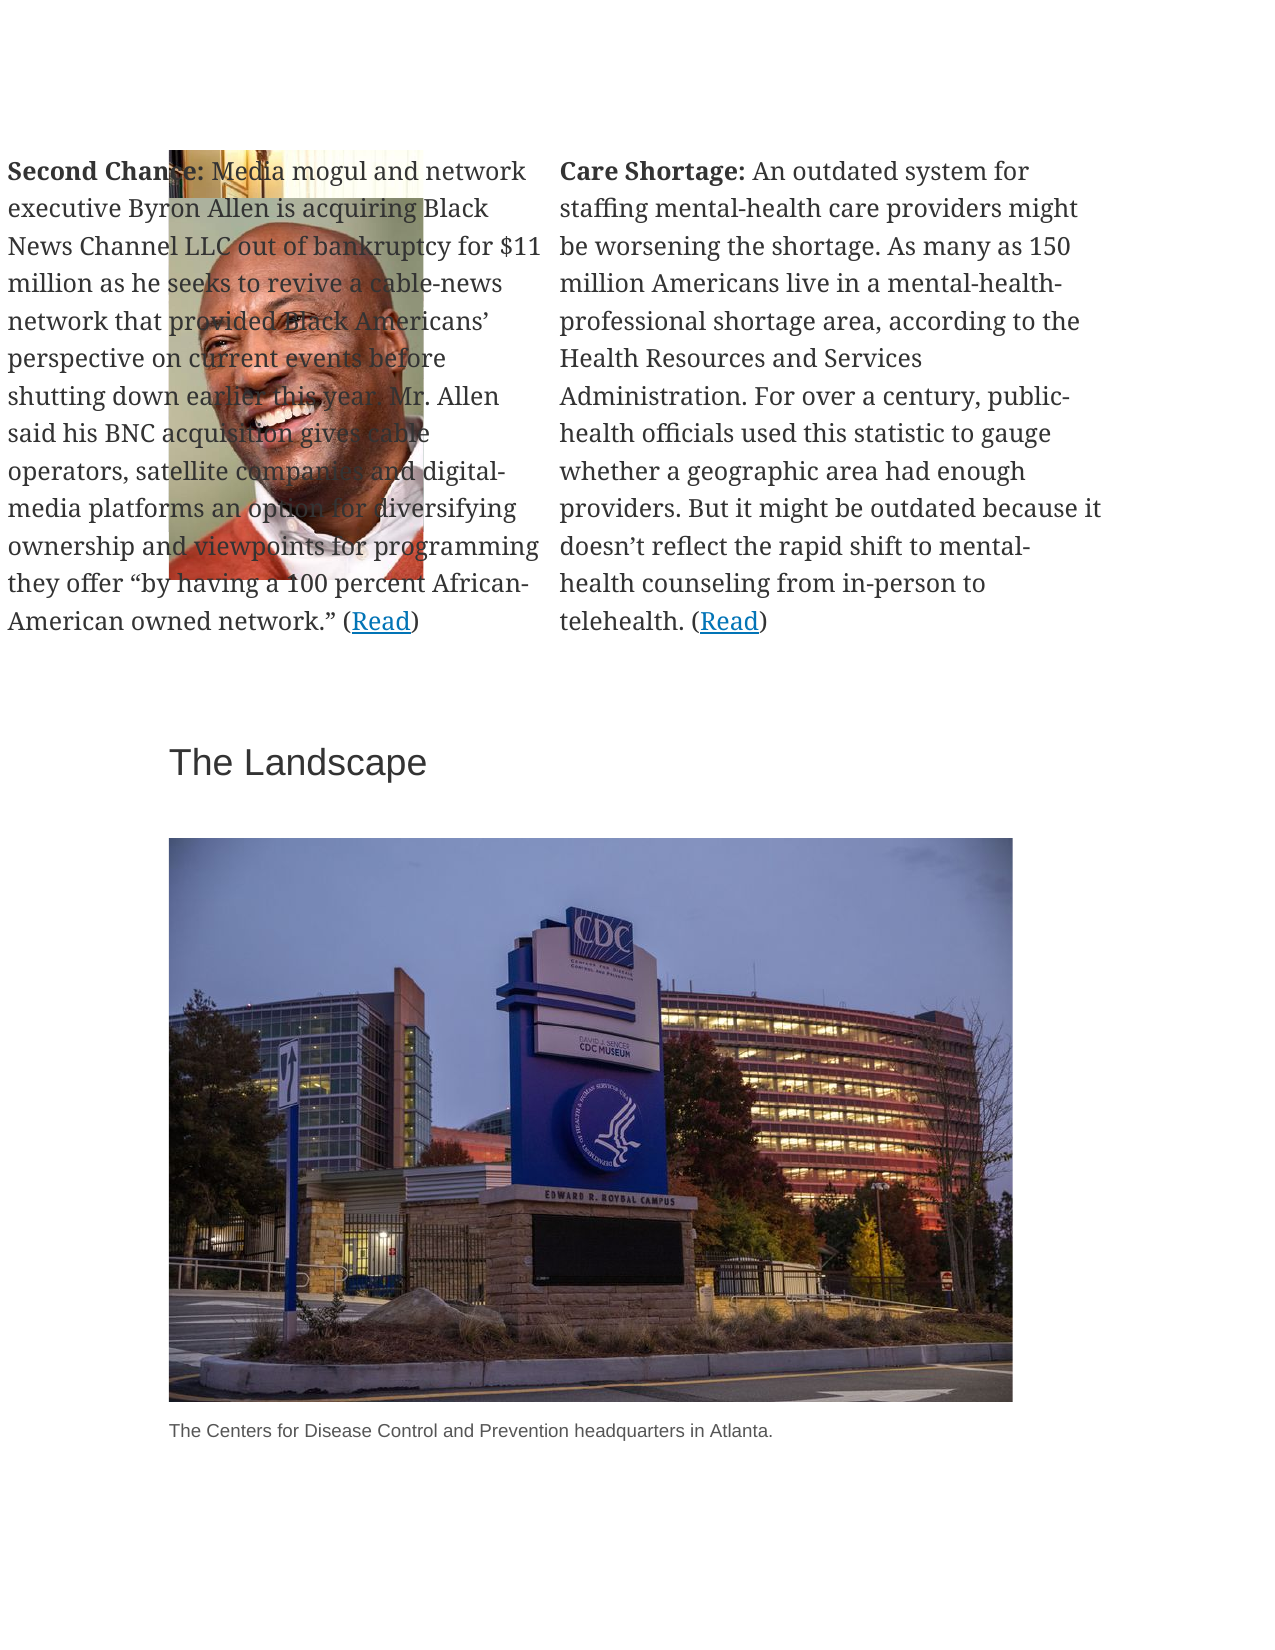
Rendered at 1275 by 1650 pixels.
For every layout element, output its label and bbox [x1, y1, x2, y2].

picture [168, 150, 424, 580]
picture [168, 283, 175, 291]
picture [168, 838, 1013, 1402]
